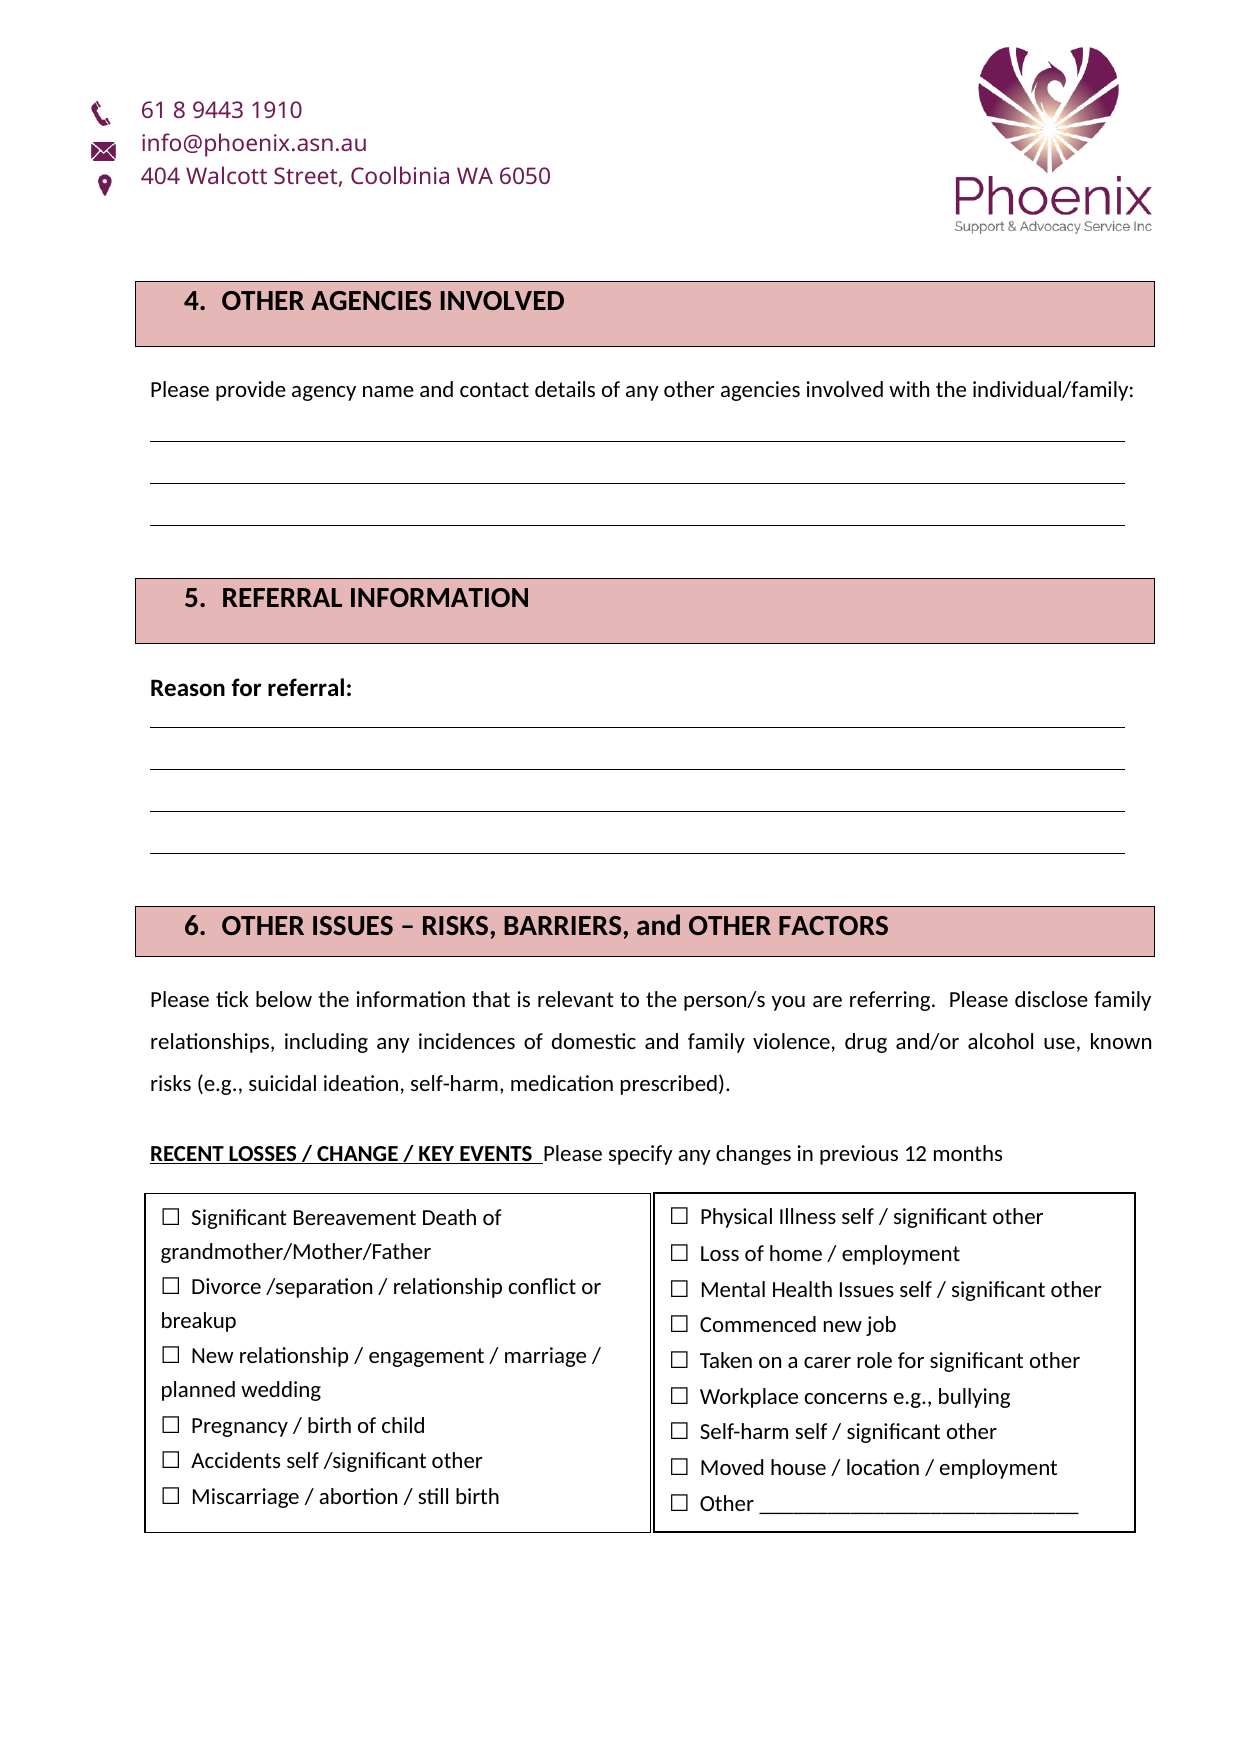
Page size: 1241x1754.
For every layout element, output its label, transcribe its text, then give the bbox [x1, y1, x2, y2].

picture [83, 132, 124, 201]
text RECENT LOSSES / CHANGE / KEY EVENTS Please specify any changes in previous 12 months [150, 1139, 1090, 1167]
text Please provide agency name and contact details of any other agencies involved with the individual/family: [150, 375, 1139, 403]
table_header OTHER ISSUES – RISKS, BARRIERS, and OTHER FACTORS [136, 907, 1154, 956]
text Reason for referral: [150, 672, 1090, 703]
picture [890, 0, 1217, 288]
table_header OTHER AGENCIES INVOLVED [136, 282, 1154, 346]
table_header REFERRAL INFORMATION [136, 579, 1154, 643]
text Please tick below the information that is relevant to the person/s you are referring. Please disclose family relationships, including any incidences of domestic and family violence, drug and/or alcohol use, known risks (e.g., suicidal ideation, self-harm, medication prescribed). [150, 985, 1154, 1097]
picture [82, 93, 119, 130]
